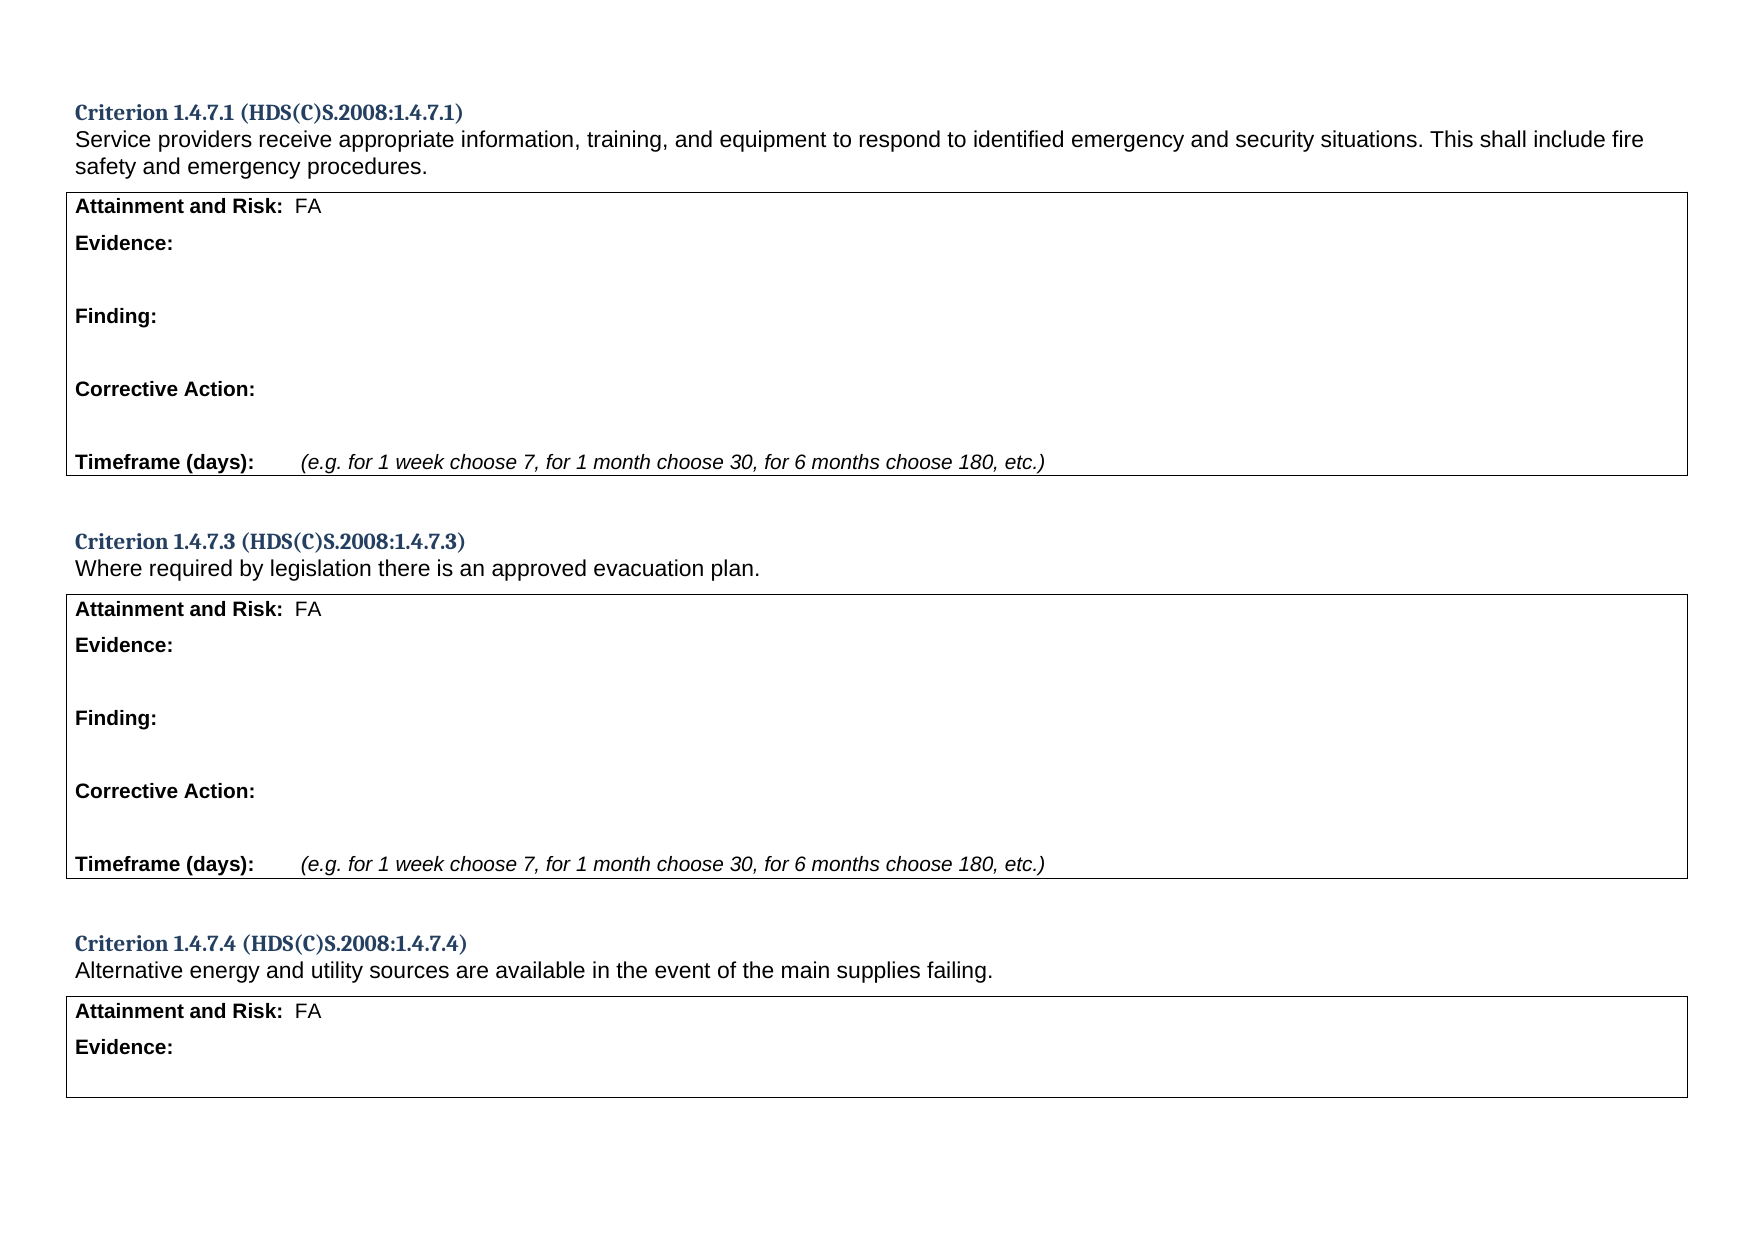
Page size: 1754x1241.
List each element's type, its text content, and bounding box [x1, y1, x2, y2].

text Corrective Action: [67, 776, 1687, 803]
text Where required by legislation there is an approved evacuation plan. [75, 555, 1679, 581]
text Evidence: [67, 228, 1687, 255]
text Attainment and Risk: FA [67, 997, 1687, 1022]
text Alternative energy and utility sources are available in the event of the main supplies failing. [75, 957, 1679, 983]
text Finding: [67, 301, 1687, 328]
text Finding: [67, 703, 1687, 730]
text Evidence: [67, 630, 1687, 657]
text Corrective Action: [67, 374, 1687, 401]
text Attainment and Risk: FA [67, 193, 1687, 218]
text Service providers receive appropriate information, training, and equipment to respond to identified emergency and security situations. This shall include fire safety and emergency procedures. [75, 126, 1679, 179]
text Evidence: [67, 1032, 1687, 1059]
text Timeframe (days): (e.g. for 1 week choose 7, for 1 month choose 30, for 6 months choose 180, etc.) [67, 447, 1687, 475]
subtitle Criterion 1.4.7.4 (HDS(C)S.2008:1.4.7.4) [75, 931, 1679, 957]
text Timeframe (days): (e.g. for 1 week choose 7, for 1 month choose 30, for 6 months choose 180, etc.) [67, 849, 1687, 878]
subtitle Criterion 1.4.7.1 (HDS(C)S.2008:1.4.7.1) [75, 100, 1679, 126]
text Attainment and Risk: FA [67, 595, 1687, 620]
subtitle Criterion 1.4.7.3 (HDS(C)S.2008:1.4.7.3) [75, 528, 1679, 555]
